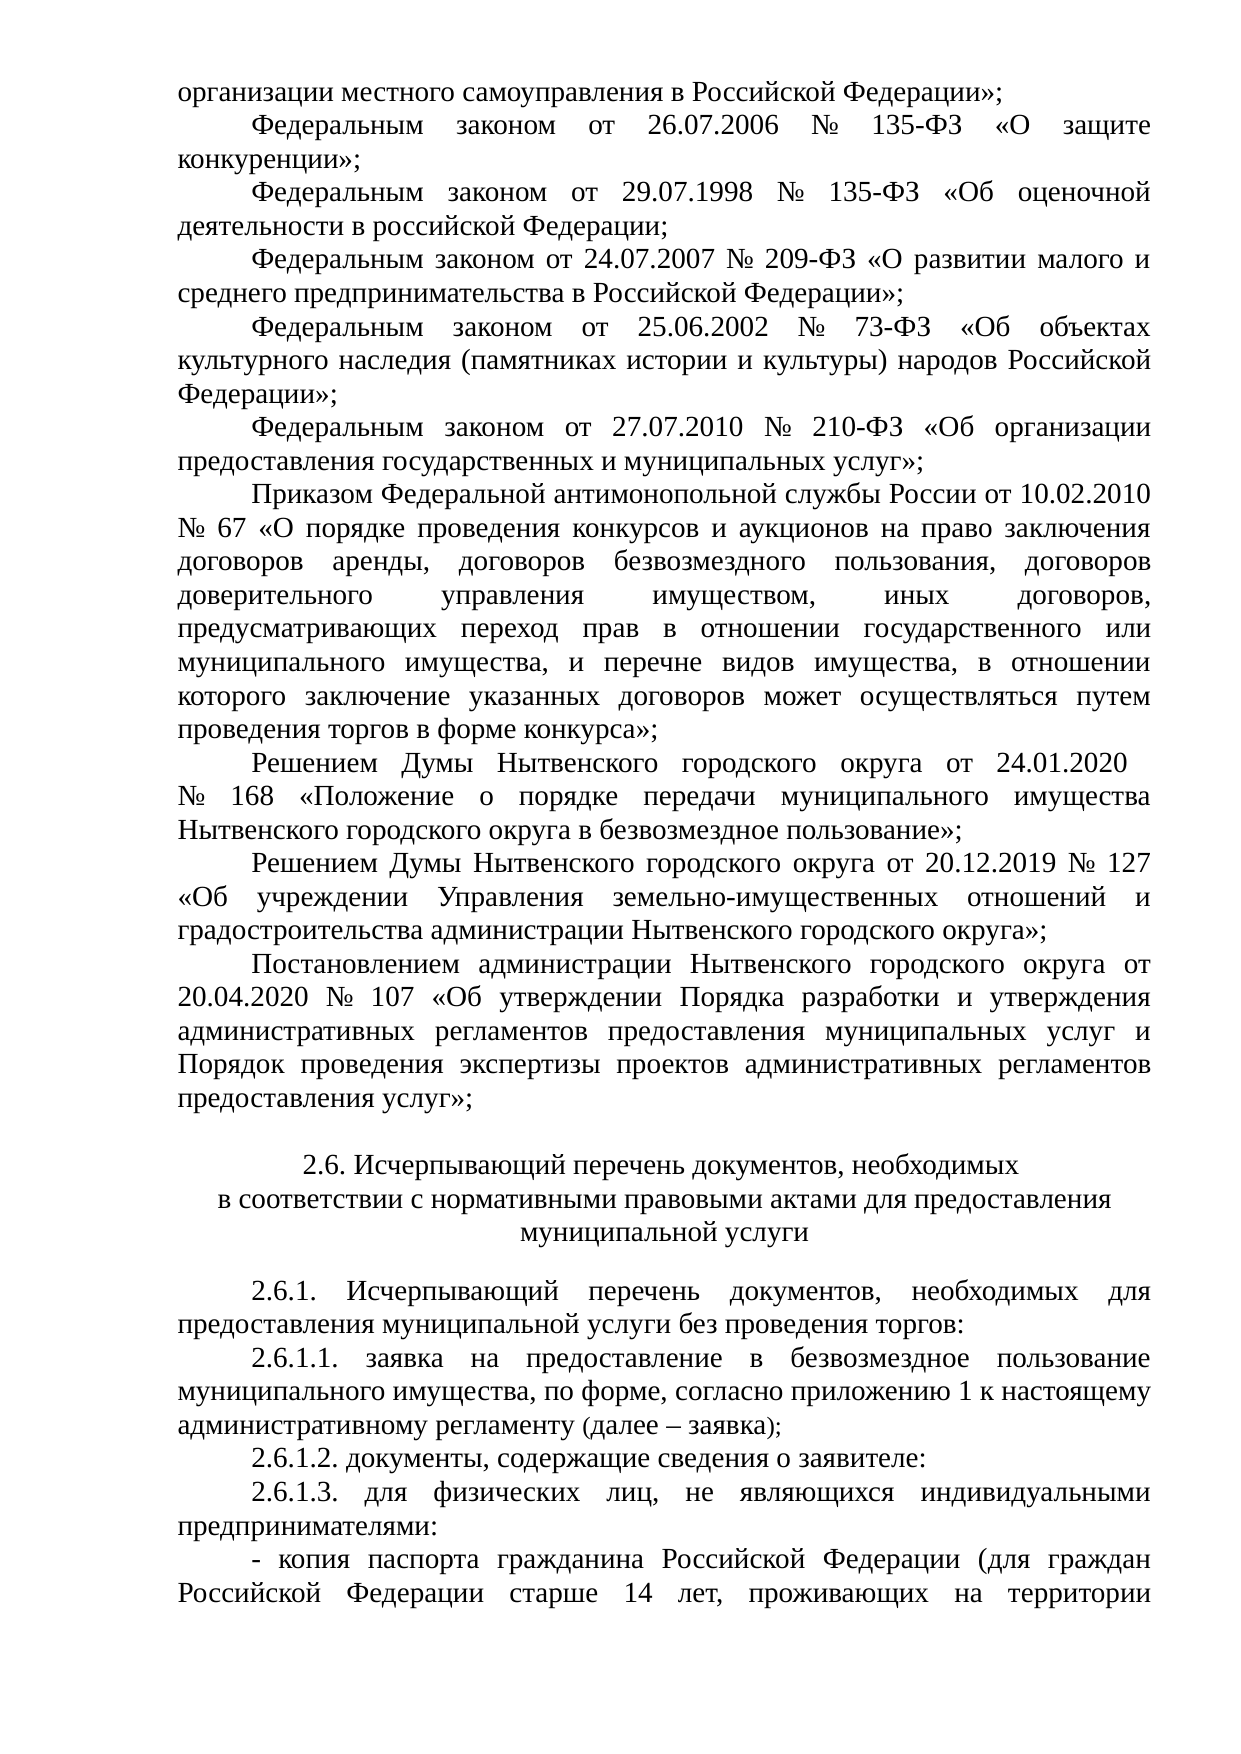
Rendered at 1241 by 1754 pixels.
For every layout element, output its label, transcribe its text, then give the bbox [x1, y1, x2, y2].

text 2.6.1.1. заявка на предоставление в безвозмездное пользование муниципального имущества, по форме, согласно приложению 1 к настоящему административному регламенту (далее – заявка); [177, 1340, 1152, 1441]
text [177, 1541, 1152, 1608]
text Приказом Федеральной антимонопольной службы России от 10.02.2010 № 67 «О порядке проведения конкурсов и аукционов на право заключения договоров аренды, договоров безвозмездного пользования, договоров доверительного управления имуществом, иных договоров, предусматривающих переход прав в отношении государственного или муниципального имущества, и перечне видов имущества, в отношении которого заключение указанных договоров может осуществляться путем проведения торгов в форме конкурса»; [177, 476, 1152, 745]
text Федеральным законом от 24.07.2007 № 209-ФЗ «О развитии малого и среднего предпринимательства в Российской Федерации»; [177, 242, 1152, 309]
text Решением Думы Нытвенского городского округа от 24.01.2020 № 168 «Положение о порядке передачи муниципального имущества Нытвенского городского округа в безвозмездное пользование»; [177, 745, 1152, 845]
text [177, 74, 1152, 107]
text 2.6. Исчерпывающий перечень документов, необходимых в соответствии с нормативными правовыми актами для предоставления муниципальной услуги [177, 1147, 1152, 1248]
text Федеральным законом от 29.07.1998 № 135-ФЗ «Об оценочной деятельности в российской Федерации; [177, 174, 1152, 242]
text Постановлением администрации Нытвенского городского округа от 20.04.2020 № 107 «Об утверждении Порядка разработки и утверждения административных регламентов предоставления муниципальных услуг и Порядок проведения экспертизы проектов административных регламентов предоставления услуг»; [177, 946, 1152, 1114]
text Решением Думы Нытвенского городского округа от 20.12.2019 № 127 «Об учреждении Управления земельно-имущественных отношений и градостроительства администрации Нытвенского городского округа»; [177, 845, 1152, 946]
text 2.6.1.2. документы, содержащие сведения о заявителе: [177, 1441, 1152, 1474]
text Федеральным законом от 25.06.2002 № 73-ФЗ «Об объектах культурного наследия (памятниках истории и культуры) народов Российской Федерации»; [177, 309, 1152, 409]
text Федеральным законом от 27.07.2010 № 210-ФЗ «Об организации предоставления государственных и муниципальных услуг»; [177, 409, 1152, 476]
text 2.6.1.3. для физических лиц, не являющихся индивидуальными предпринимателями: [177, 1474, 1152, 1541]
text Федеральным законом от 26.07.2006 № 135-ФЗ «О защите конкуренции»; [177, 107, 1152, 174]
text 2.6.1. Исчерпывающий перечень документов, необходимых для предоставления муниципальной услуги без проведения торгов: [177, 1273, 1152, 1340]
